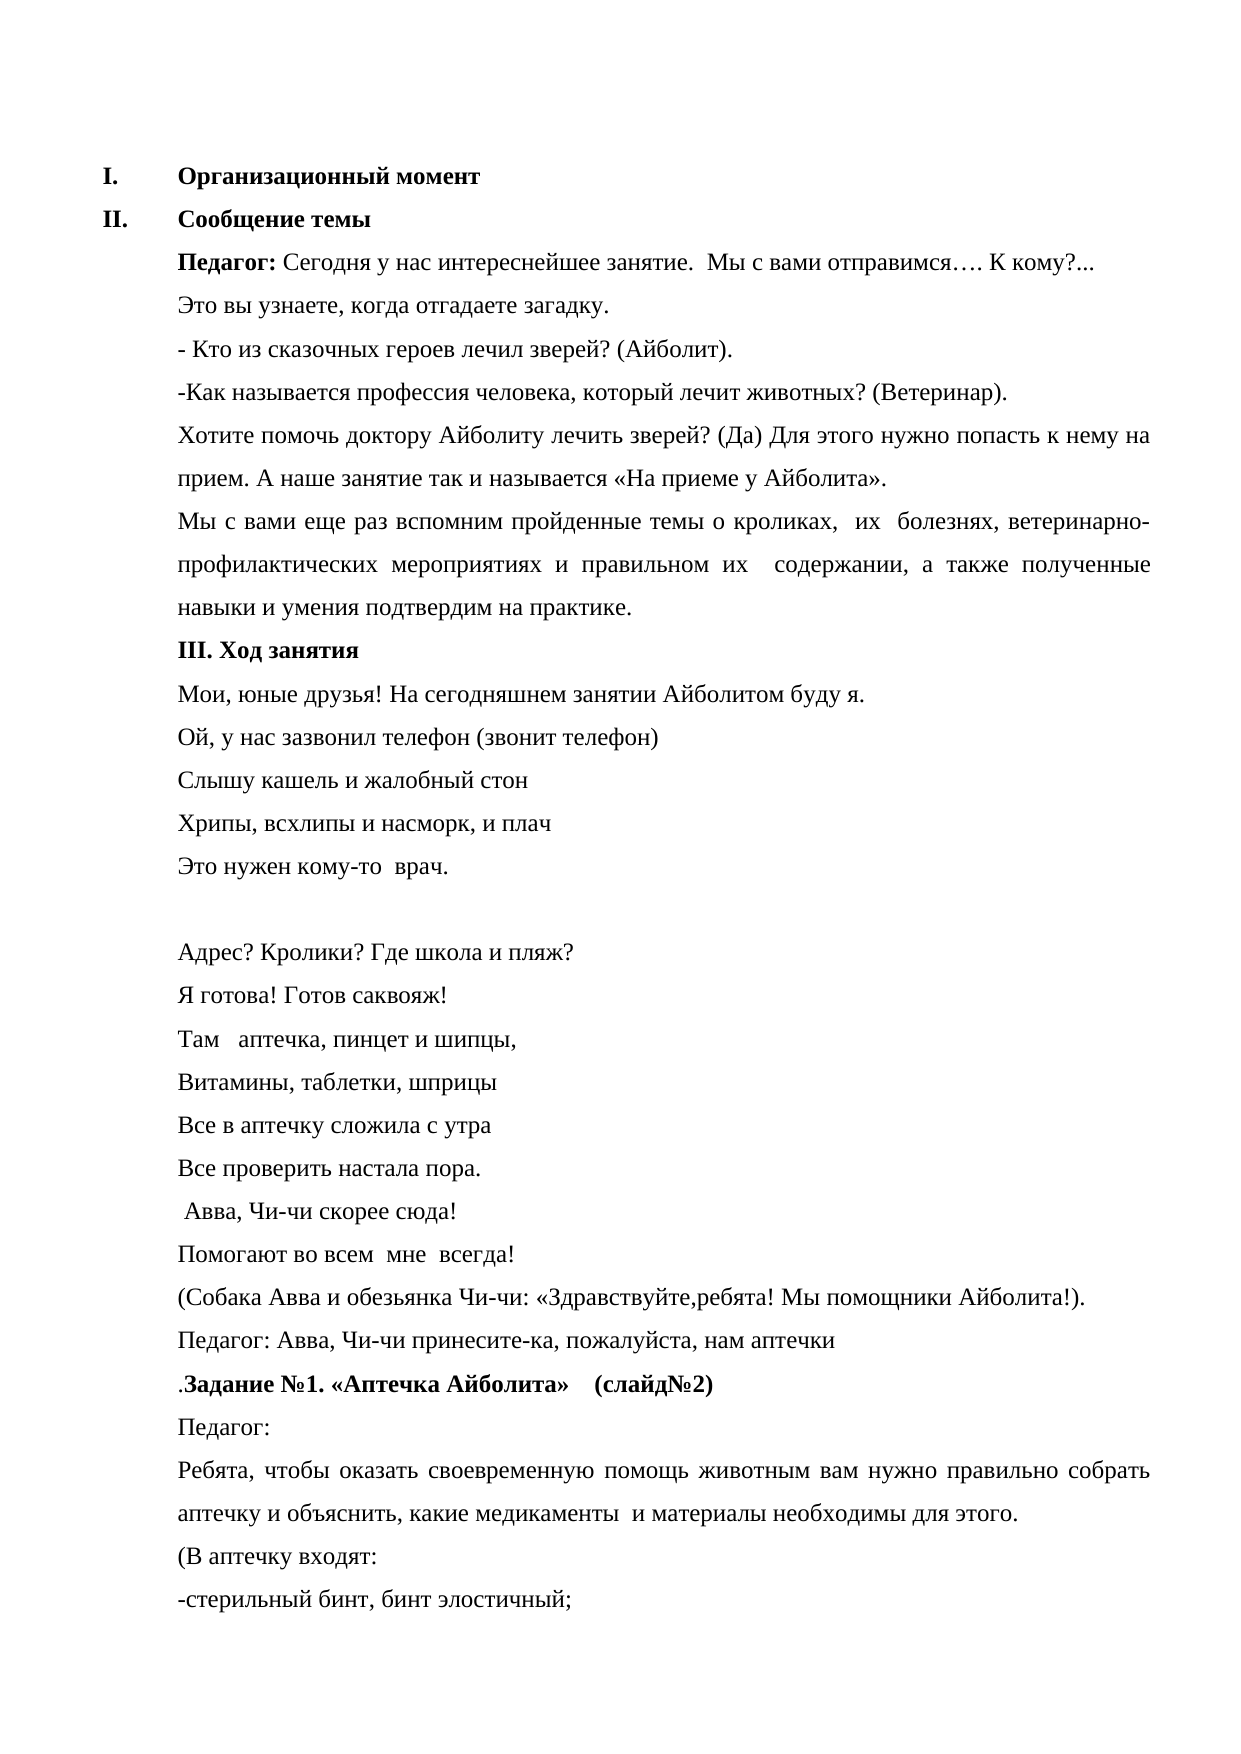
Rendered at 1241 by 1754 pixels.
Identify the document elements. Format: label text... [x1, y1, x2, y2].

text Ой, у нас зазвонил телефон (звонит телефон) [177, 722, 1152, 751]
text Хрипы, всхлипы и насморк, и плач [177, 808, 1152, 837]
text Адрес? Кролики? Где школа и пляж? [177, 937, 1152, 966]
list Cообщение темы [102, 204, 1152, 233]
text Витамины, таблетки, шприцы [177, 1067, 1152, 1096]
text Ребята, чтобы оказать своевременную помощь животным вам нужно правильно собрать аптечку и объяснить, какие медикаменты и материалы необходимы для этого. [177, 1455, 1152, 1527]
text Авва, Чи-чи скорее сюда! [177, 1196, 1152, 1225]
text Все в аптечку сложила с утра [177, 1110, 1152, 1139]
text III. Ход занятия [177, 636, 1152, 664]
list Организационный момент [102, 161, 1152, 190]
text Помогают во всем мне всегда! [177, 1239, 1152, 1268]
text (Собака Авва и обезьянка Чи-чи: «Здравствуйте,ребята! Мы помощники Айболита!). [177, 1282, 1152, 1311]
text Там аптечка, пинцет и шипцы, [177, 1024, 1152, 1052]
text -стерильный бинт, бинт элостичный; [177, 1584, 1152, 1613]
text (В аптечку входят: [177, 1541, 1152, 1570]
text .Задание №1. «Аптечка Айболита» (слайд№2) [177, 1369, 1152, 1397]
text Хотите помочь доктору Айболиту лечить зверей? (Да) Для этого нужно попасть к нему на прием. А наше занятие так и называется «На приеме у Айболита». [177, 420, 1152, 492]
text Я готова! Готов саквояж! [177, 981, 1152, 1009]
text - Кто из сказочных героев лечил зверей? (Айболит). [177, 334, 1152, 362]
text Мы с вами еще раз вспомним пройденные темы о кроликах, их болезнях, ветеринарно-профилактических мероприятиях и правильном их содержании, а также полученные навыки и умения подтвердим на практике. [177, 506, 1152, 621]
text -Как называется профессия человека, который лечит животных? (Ветеринар). [177, 377, 1152, 406]
text Все проверить настала пора. [177, 1153, 1152, 1182]
text Педагог: Сегодня у нас интереснейшее занятие. Мы с вами отправимся…. К кому?... [177, 247, 1152, 276]
text Это вы узнаете, когда отгадаете загадку. [177, 291, 1152, 319]
text Это нужен кому-то врач. [177, 851, 1152, 880]
text Педагог: Авва, Чи-чи принесите-ка, пожалуйста, нам аптечки [177, 1326, 1152, 1354]
text Педагог: [177, 1412, 1152, 1441]
text Слышу кашель и жалобный стон [177, 765, 1152, 794]
text Мои, юные друзья! На сегодняшнем занятии Айболитом буду я. [177, 679, 1152, 707]
